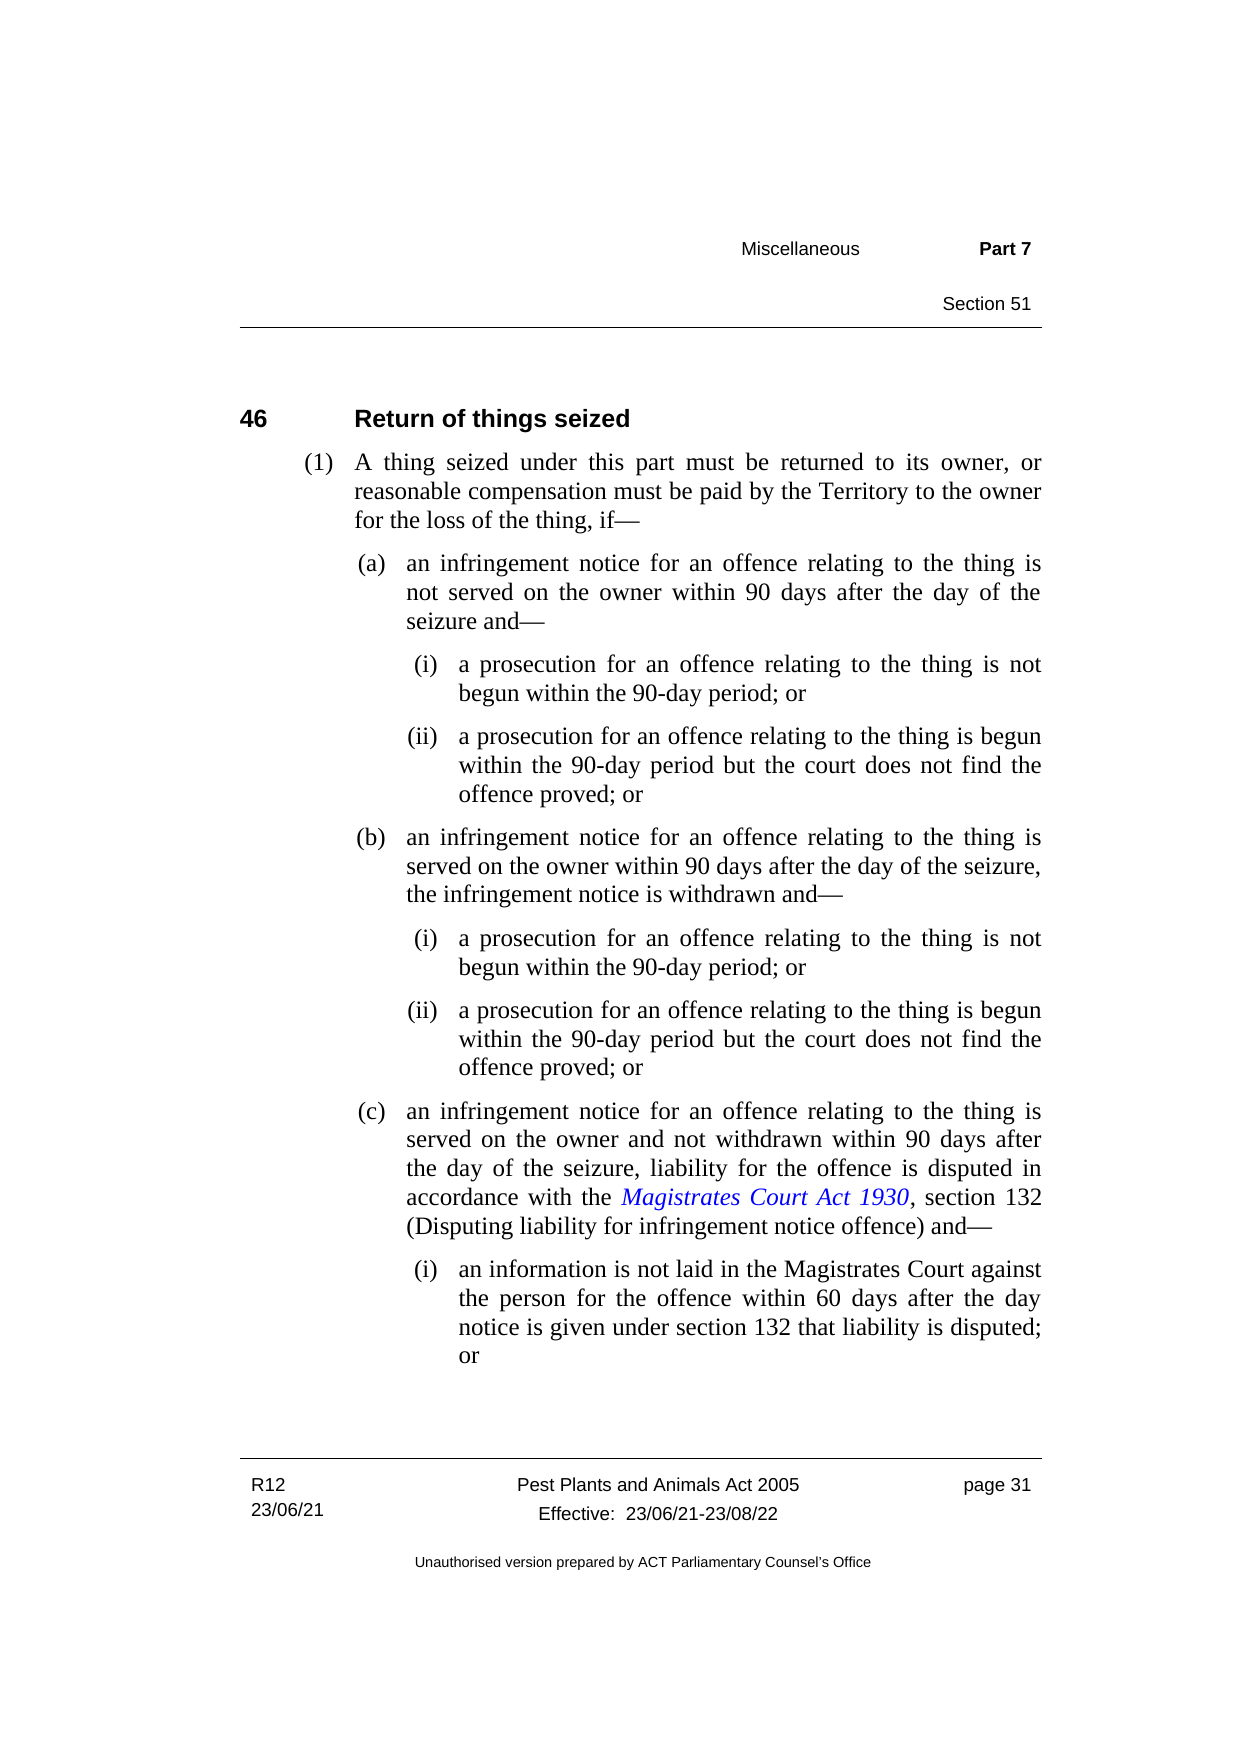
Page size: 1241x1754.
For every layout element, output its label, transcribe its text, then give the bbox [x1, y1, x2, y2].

text (b) an infringement notice for an offence relating to the thing is served on the owner within 90 days after the day of the seizure, the infringement notice is withdrawn and— [239, 822, 1042, 908]
text (c) an infringement notice for an offence relating to the thing is served on the owner and not withdrawn within 90 days after the day of the seizure, liability for the offence is disputed in accordance with the Magistrates Court Act 1930, section 132 (Disputing liability for infringement notice offence) and— [239, 1096, 1042, 1239]
text (ii) a prosecution for an offence relating to the thing is begun within the 90-day period but the court does not find the offence proved; or [239, 721, 1042, 807]
text (ii) a prosecution for an offence relating to the thing is begun within the 90-day period but the court does not find the offence proved; or [239, 995, 1042, 1081]
text (a) an infringement notice for an offence relating to the thing is not served on the owner within 90 days after the day of the seizure and— [239, 548, 1042, 634]
text (i) a prosecution for an offence relating to the thing is not begun within the 90-day period; or [239, 923, 1042, 980]
text (i) a prosecution for an offence relating to the thing is not begun within the 90-day period; or [239, 649, 1042, 707]
text (i) an information is not laid in the Magistrates Court against the person for the offence within 60 days after the day notice is given under section 132 that liability is disputed; or [239, 1254, 1042, 1369]
text (1) A thing seized under this part must be returned to its owner, or reasonable compensation must be paid by the Territory to the owner for the loss of the thing, if— [239, 447, 1042, 534]
text 46 Return of things seized [239, 404, 1042, 433]
